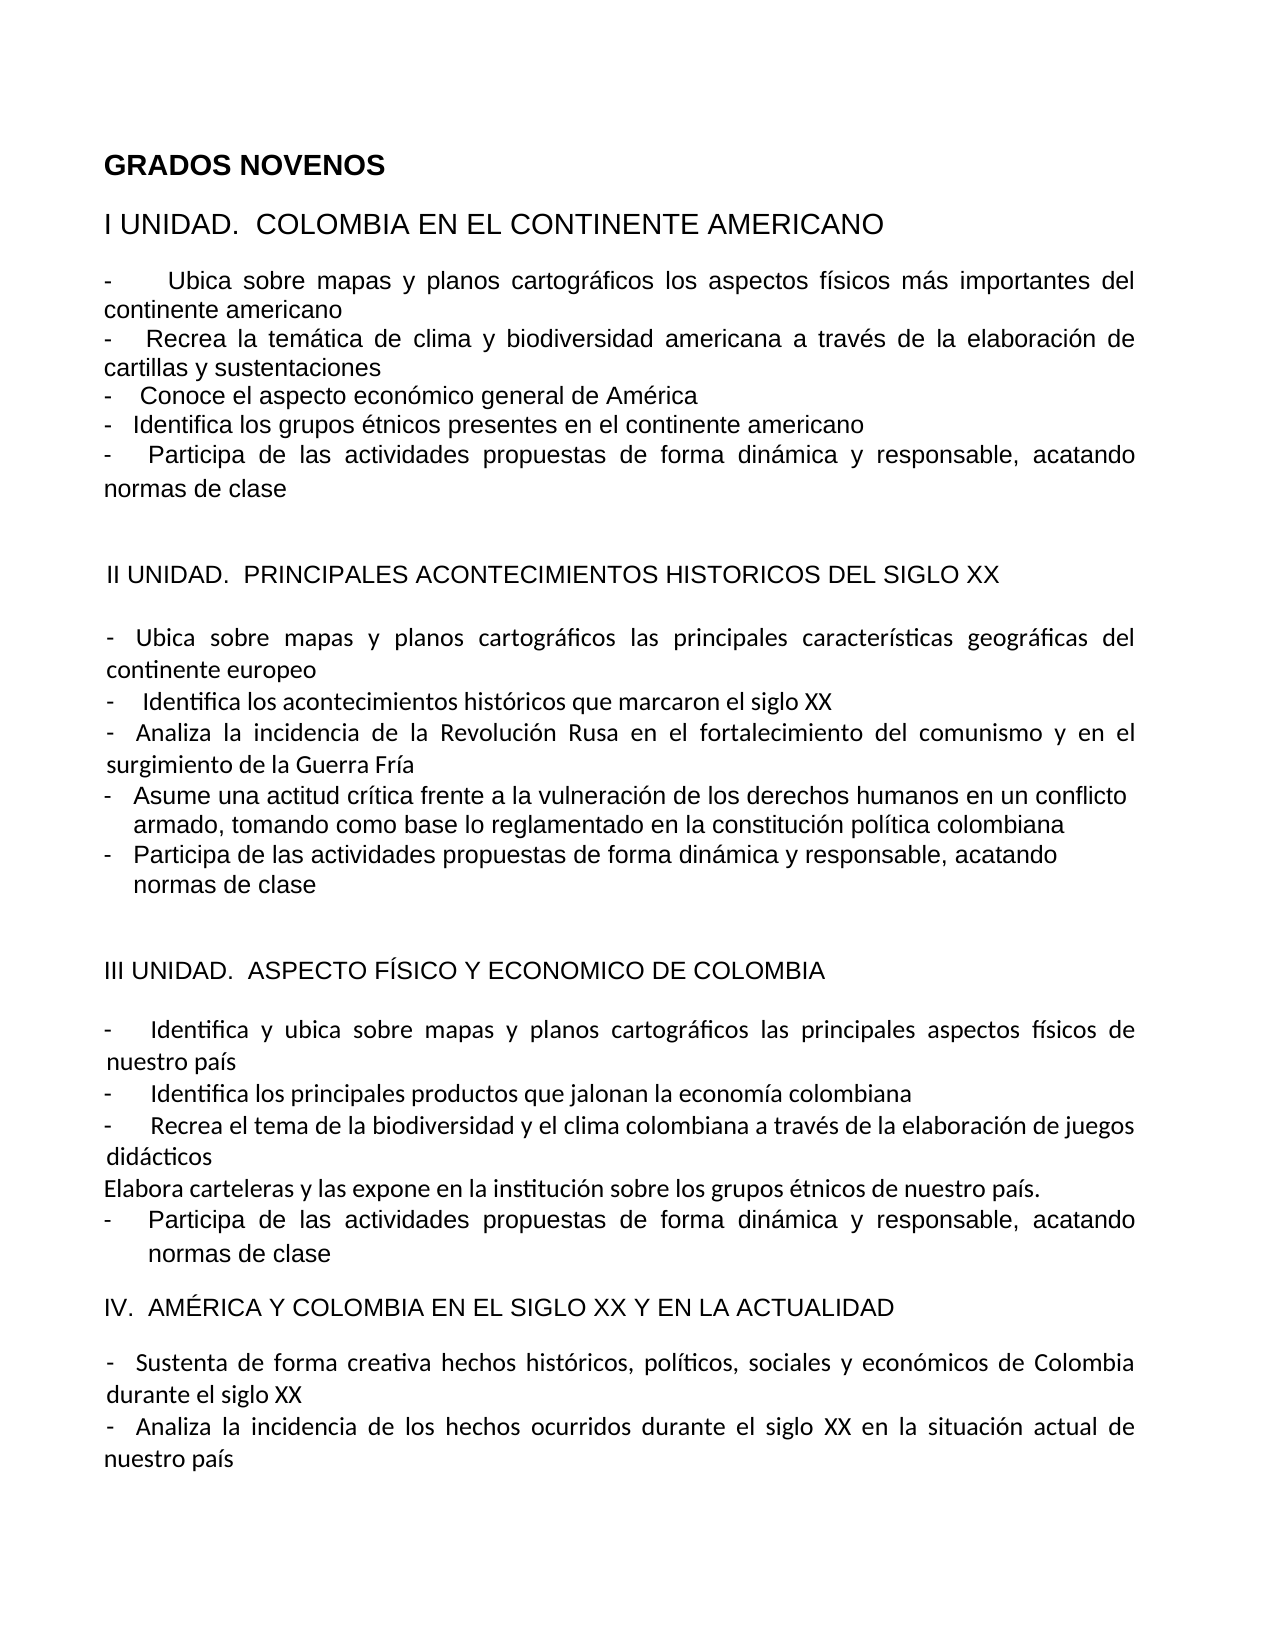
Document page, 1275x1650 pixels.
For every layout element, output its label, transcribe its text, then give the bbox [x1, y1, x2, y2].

list Identifica los principales productos que jalonan la economía colombiana [103, 1077, 1137, 1109]
list Sustenta de forma creativa hechos históricos, políticos, sociales y económicos de Colombia durante el siglo XX [106, 1347, 1137, 1410]
text - Ubica sobre mapas y planos cartográficos los aspectos físicos más importantes del continente americano [103, 266, 1137, 324]
list Participa de las actividades propuestas de forma dinámica y responsable, acatando normas de clase [103, 839, 1137, 898]
list Identifica y ubica sobre mapas y planos cartográficos las principales aspectos físicos de nuestro país [103, 1013, 1137, 1077]
list Asume una actitud crítica frente a la vulneración de los derechos humanos en un conflicto armado, tomando como base lo reglamentado en la constitución política colombiana [103, 780, 1137, 839]
text - Recrea la temática de clima y biodiversidad americana a través de la elaboración de cartillas y sustentaciones [103, 324, 1137, 381]
list Analiza la incidencia de los hechos ocurridos durante el siglo XX en la situación actual de nuestro país [103, 1410, 1137, 1474]
list Participa de las actividades propuestas de forma dinámica y responsable, acatando normas de clase [103, 1204, 1137, 1268]
text GRADOS NOVENOS [103, 148, 1137, 181]
text - Identifica los grupos étnicos presentes en el continente americano [103, 410, 1137, 439]
text IV. AMÉRICA Y COLOMBIA EN EL SIGLO XX Y EN LA ACTUALIDAD [103, 1293, 1137, 1321]
text - Conoce el aspecto económico general de América [103, 381, 1137, 410]
list Ubica sobre mapas y planos cartográficos las principales características geográficas del continente europeo [106, 621, 1137, 684]
text Elabora carteleras y las expone en la institución sobre los grupos étnicos de nuestro país. [103, 1172, 1137, 1204]
text III UNIDAD. ASPECTO FÍSICO Y ECONOMICO DE COLOMBIA [103, 956, 1137, 985]
list Recrea el tema de la biodiversidad y el clima colombiana a través de la elaboración de juegos didácticos [103, 1109, 1137, 1172]
list Identifica los acontecimientos históricos que marcaron el siglo XX [106, 684, 1137, 716]
text II UNIDAD. PRINCIPALES ACONTECIMIENTOS HISTORICOS DEL SIGLO XX [106, 561, 1137, 589]
list Participa de las actividades propuestas de forma dinámica y responsable, acatando normas de clase [103, 439, 1137, 502]
text I UNIDAD. COLOMBIA EN EL CONTINENTE AMERICANO [103, 207, 1137, 241]
list Analiza la incidencia de la Revolución Rusa en el fortalecimiento del comunismo y en el surgimiento de la Guerra Fría [106, 716, 1137, 780]
